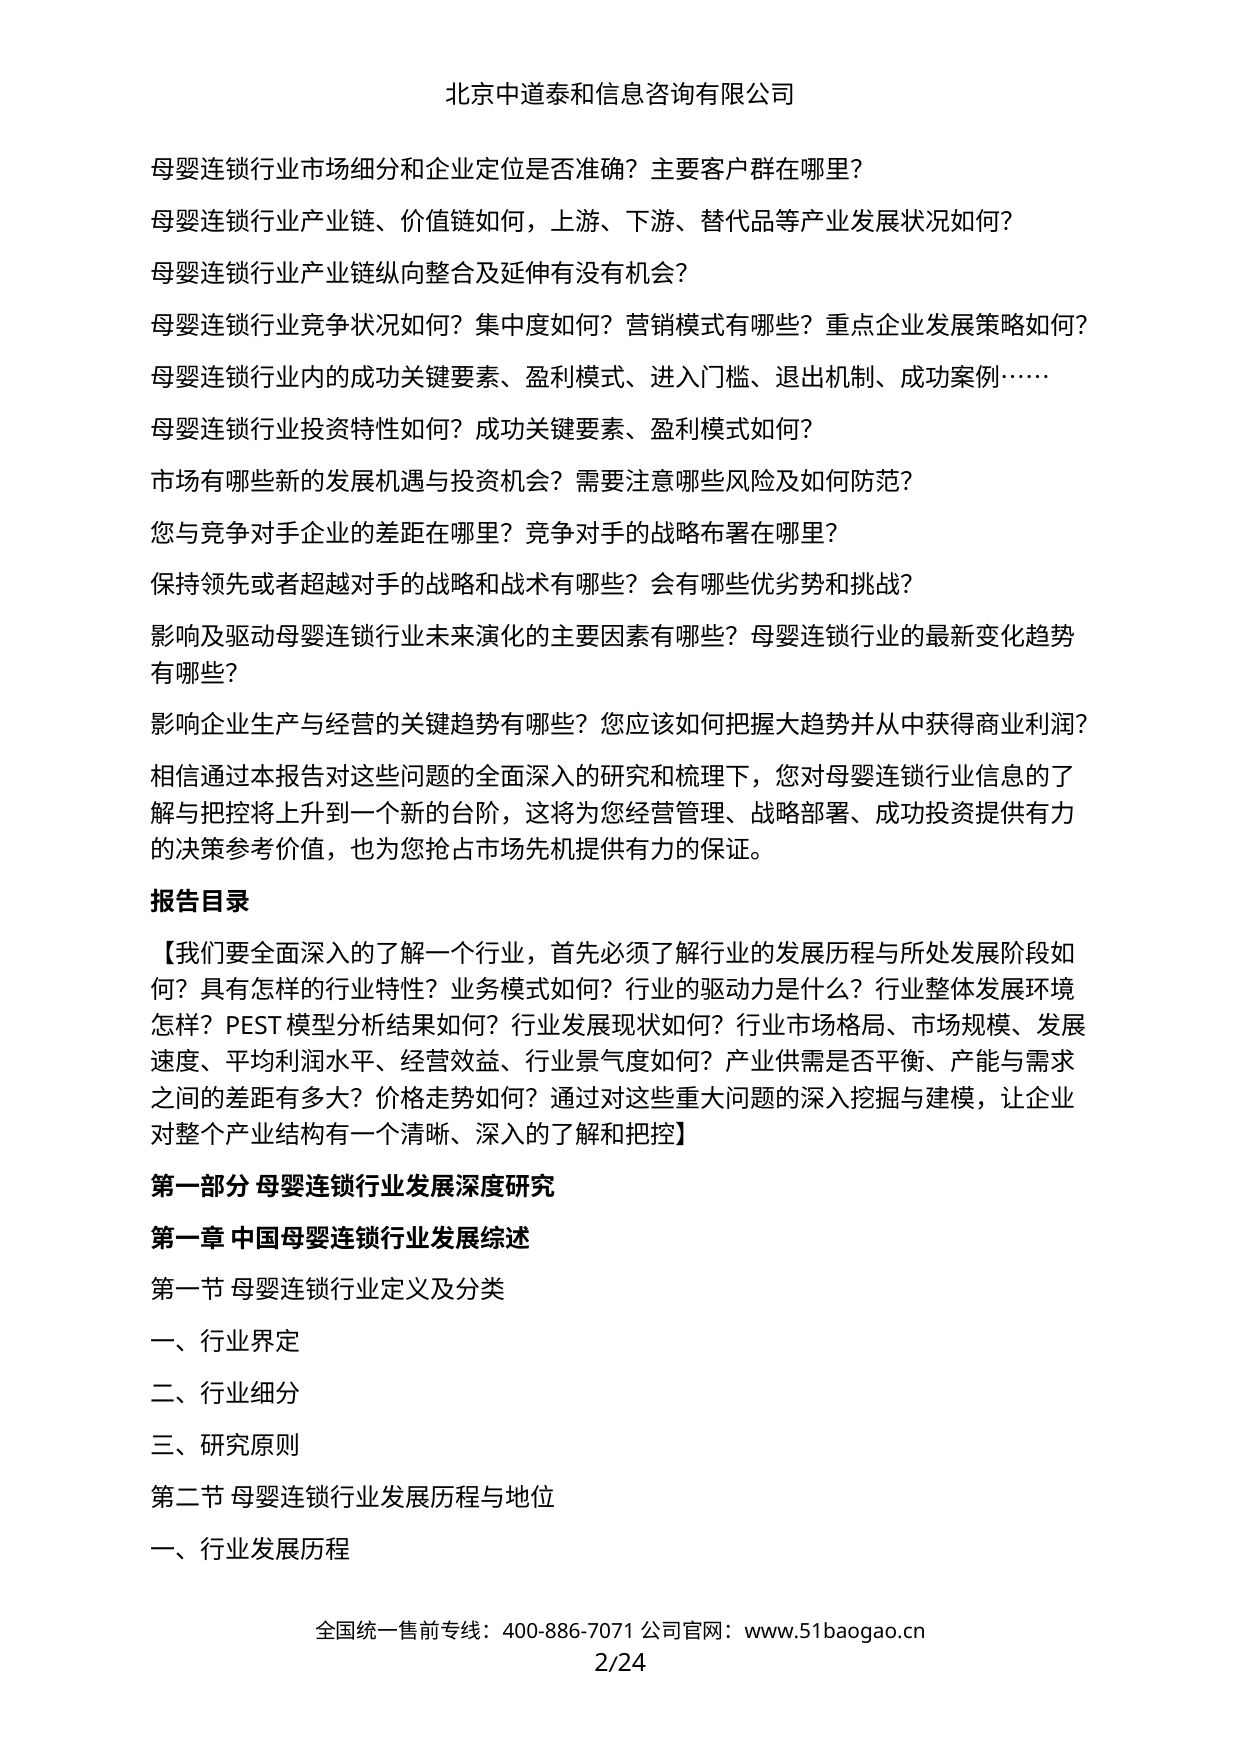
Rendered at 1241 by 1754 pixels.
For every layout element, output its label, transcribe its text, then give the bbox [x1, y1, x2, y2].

text 第一章 中国母婴连锁行业发展综述 [150, 1218, 1090, 1254]
text 三、研究原则 [150, 1426, 1090, 1462]
text 相信通过本报告对这些问题的全面深入的研究和梳理下，您对母婴连锁行业信息的了解与把控将上升到一个新的台阶，这将为您经营管理、战略部署、成功投资提供有力的决策参考价值，也为您抢占市场先机提供有力的保证。 [150, 757, 1090, 866]
text 影响及驱动母婴连锁行业未来演化的主要因素有哪些？母婴连锁行业的最新变化趋势有哪些？ [150, 617, 1090, 689]
text 第一节 母婴连锁行业定义及分类 [150, 1270, 1090, 1306]
text 一、行业发展历程 [150, 1529, 1090, 1566]
text 影响企业生产与经营的关键趋势有哪些？您应该如何把握大趋势并从中获得商业利润？ [150, 705, 1090, 741]
text 二、行业细分 [150, 1374, 1090, 1410]
text 报告目录 [150, 881, 1090, 917]
text 母婴连锁行业投资特性如何？成功关键要素、盈利模式如何？ [150, 409, 1090, 446]
text 第一部分 母婴连锁行业发展深度研究 [150, 1166, 1090, 1202]
text 第二节 母婴连锁行业发展历程与地位 [150, 1477, 1090, 1514]
text 【我们要全面深入的了解一个行业，首先必须了解行业的发展历程与所处发展阶段如何？具有怎样的行业特性？业务模式如何？行业的驱动力是什么？行业整体发展环境怎样？PEST模型分析结果如何？行业发展现状如何？行业市场格局、市场规模、发展速度、平均利润水平、经营效益、行业景气度如何？产业供需是否平衡、产能与需求之间的差距有多大？价格走势如何？通过对这些重大问题的深入挖掘与建模，让企业对整个产业结构有一个清晰、深入的了解和把控】 [150, 933, 1090, 1151]
text 一、行业界定 [150, 1322, 1090, 1358]
text 母婴连锁行业竞争状况如何？集中度如何？营销模式有哪些？重点企业发展策略如何？ [150, 306, 1090, 342]
text 母婴连锁行业市场细分和企业定位是否准确？主要客户群在哪里？ [150, 150, 1090, 186]
text 市场有哪些新的发展机遇与投资机会？需要注意哪些风险及如何防范？ [150, 461, 1090, 497]
text 母婴连锁行业内的成功关键要素、盈利模式、进入门槛、退出机制、成功案例…… [150, 357, 1090, 394]
text 您与竞争对手企业的差距在哪里？竞争对手的战略布署在哪里？ [150, 513, 1090, 549]
text 母婴连锁行业产业链纵向整合及延伸有没有机会？ [150, 254, 1090, 290]
text 保持领先或者超越对手的战略和战术有哪些？会有哪些优劣势和挑战？ [150, 565, 1090, 601]
text 母婴连锁行业产业链、价值链如何，上游、下游、替代品等产业发展状况如何？ [150, 202, 1090, 238]
